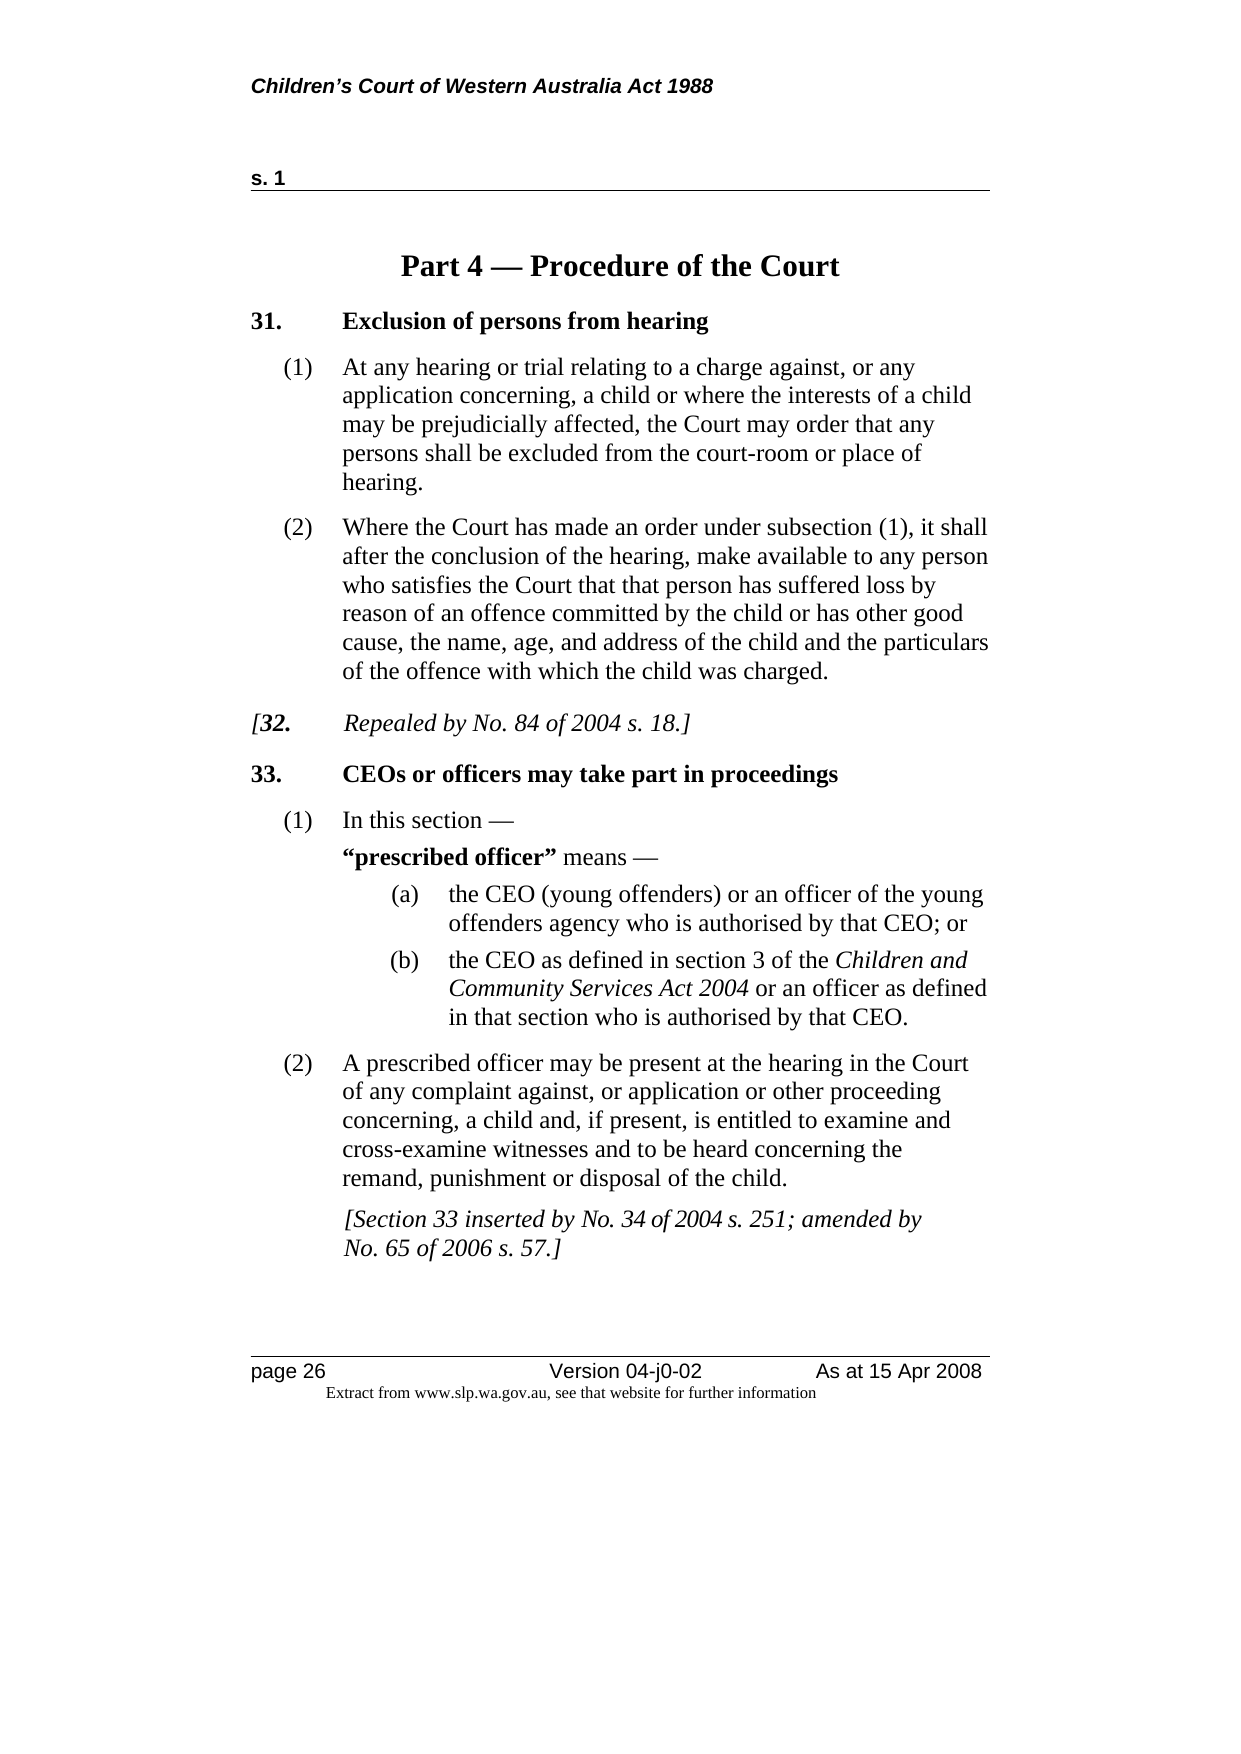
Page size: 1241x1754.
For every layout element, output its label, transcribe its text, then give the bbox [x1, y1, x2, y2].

text [Section 33 inserted by No. 34 of 2004 s. 251; amended by No. 65 of 2006 s. 57.] [251, 1204, 990, 1261]
subtitle Part 4 — Procedure of the Court [251, 247, 990, 283]
text “prescribed officer” means — [251, 842, 990, 871]
subtitle 33. CEOs or officers may take part in proceedings [251, 759, 990, 788]
text (1) At any hearing or trial relating to a charge against, or any application concerning, a child or where the interests of a child may be prejudicially affected, the Court may order that any persons shall be excluded from the court-room or place of hearing. [251, 352, 990, 496]
text [32. Repealed by No. 84 of 2004 s. 18.] [251, 708, 990, 736]
text (1) In this section — [251, 805, 990, 833]
text (b) the CEO as defined in section 3 of the Children and Community Services Act 2004 or an officer as defined in that section who is authorised by that CEO. [251, 945, 990, 1031]
text (2) A prescribed officer may be present at the hearing in the Court of any complaint against, or application or other proceeding concerning, a child and, if present, is entitled to examine and cross-examine witnesses and to be heard concerning the remand, punishment or disposal of the child. [251, 1048, 990, 1191]
text (2) Where the Court has made an order under subsection (1), it shall after the conclusion of the hearing, make available to any person who satisfies the Court that that person has suffered loss by reason of an offence committed by the child or has other good cause, the name, age, and address of the child and the particulars of the offence with which the child was charged. [251, 512, 990, 685]
text (a) the CEO (young offenders) or an officer of the young offenders agency who is authorised by that CEO; or [251, 879, 990, 936]
subtitle 31. Exclusion of persons from hearing [251, 306, 990, 335]
